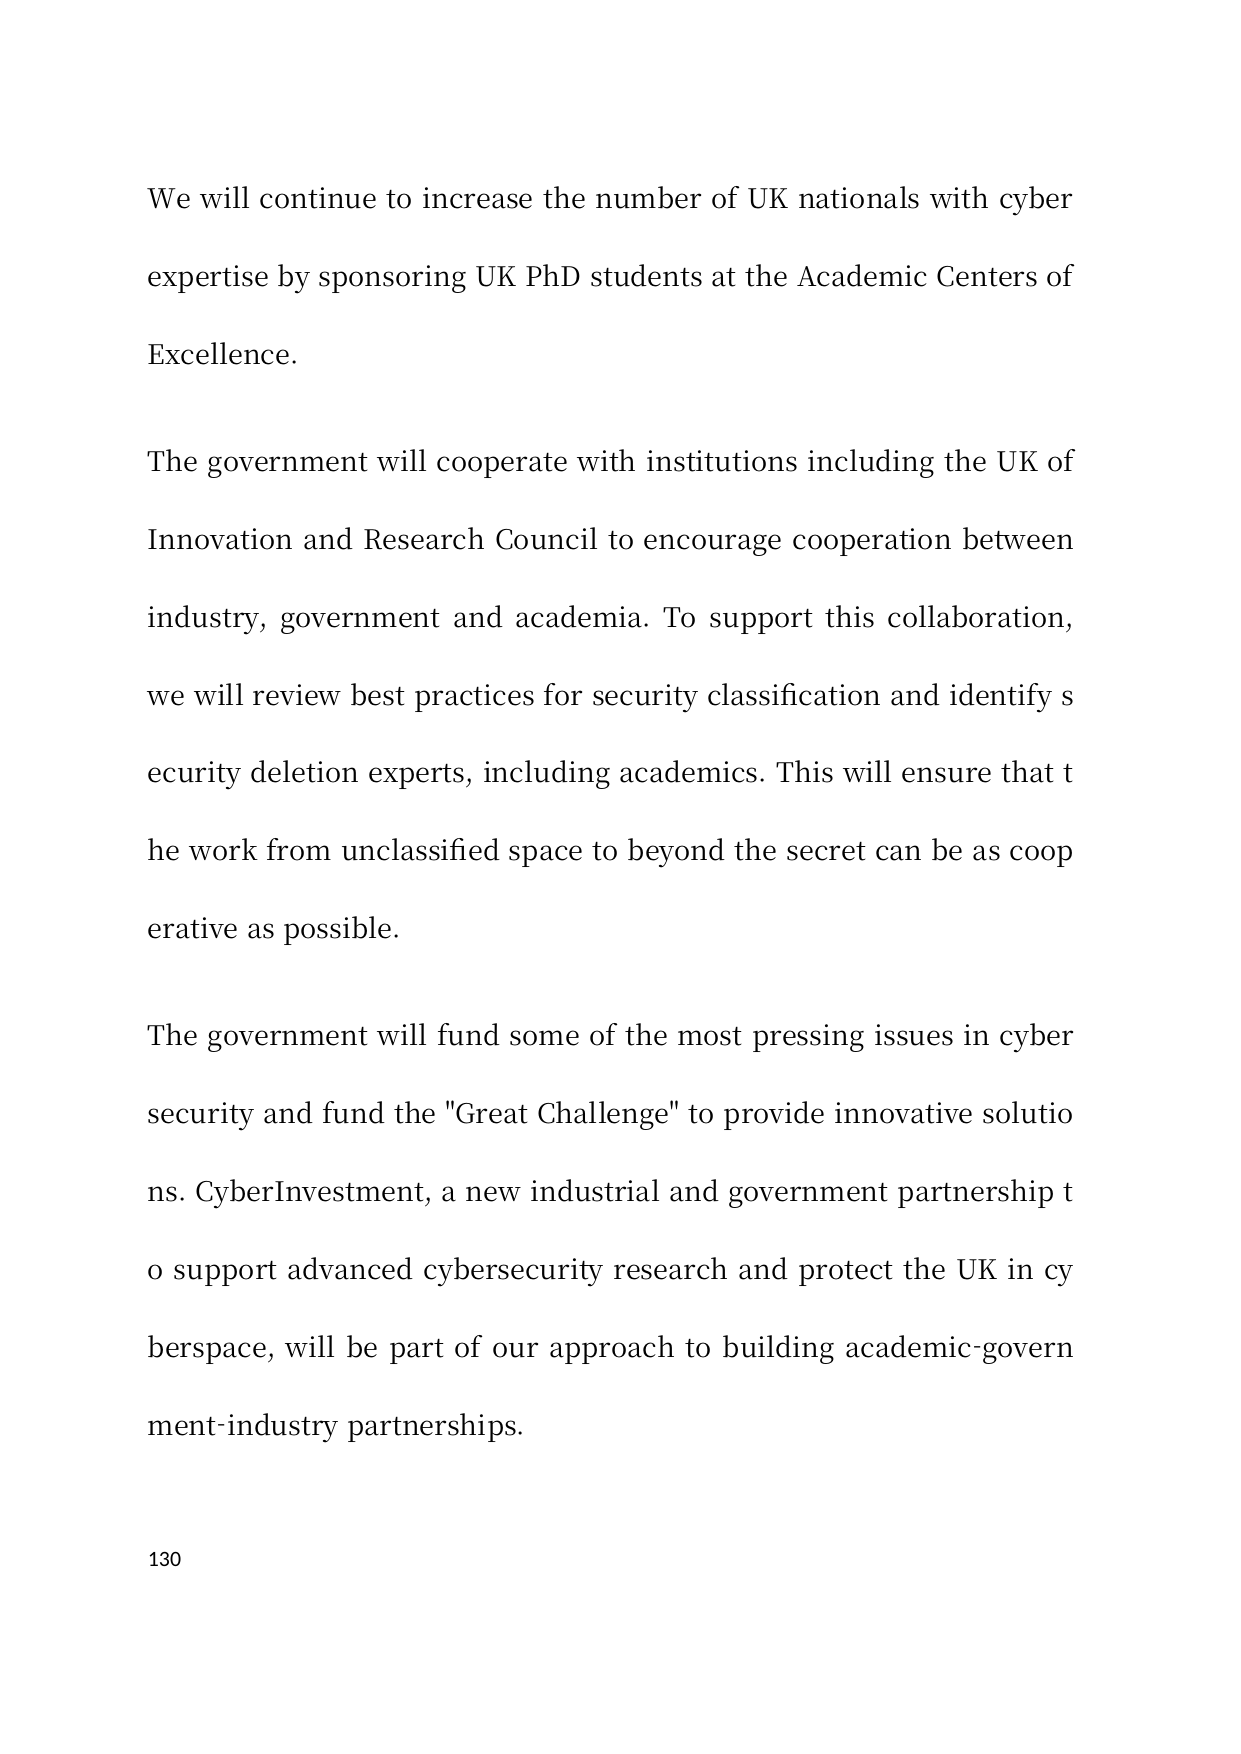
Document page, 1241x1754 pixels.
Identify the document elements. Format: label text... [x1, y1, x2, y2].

text We will continue to increase the number of UK nationals with cyber expertise by sponsoring UK PhD students at the Academic Centers of Excellence. [148, 177, 1075, 372]
text The government will fund some of the most pressing issues in cybersecurity and fund the "Great Challenge" to provide innovative solutions. CyberInvestment, a new industrial and government partnership to support advanced cybersecurity research and protect the UK in cyberspace, will be part of our approach to building academic-government-industry partnerships. [148, 1015, 1075, 1443]
text The government will cooperate with institutions including the UK of Innovation and Research Council to encourage cooperation between industry, government and academia. To support this collaboration, we will review best practices for security classification and identify security deletion experts, including academics. This will ensure that the work from unclassified space to beyond the secret can be as cooperative as possible. [148, 440, 1075, 947]
